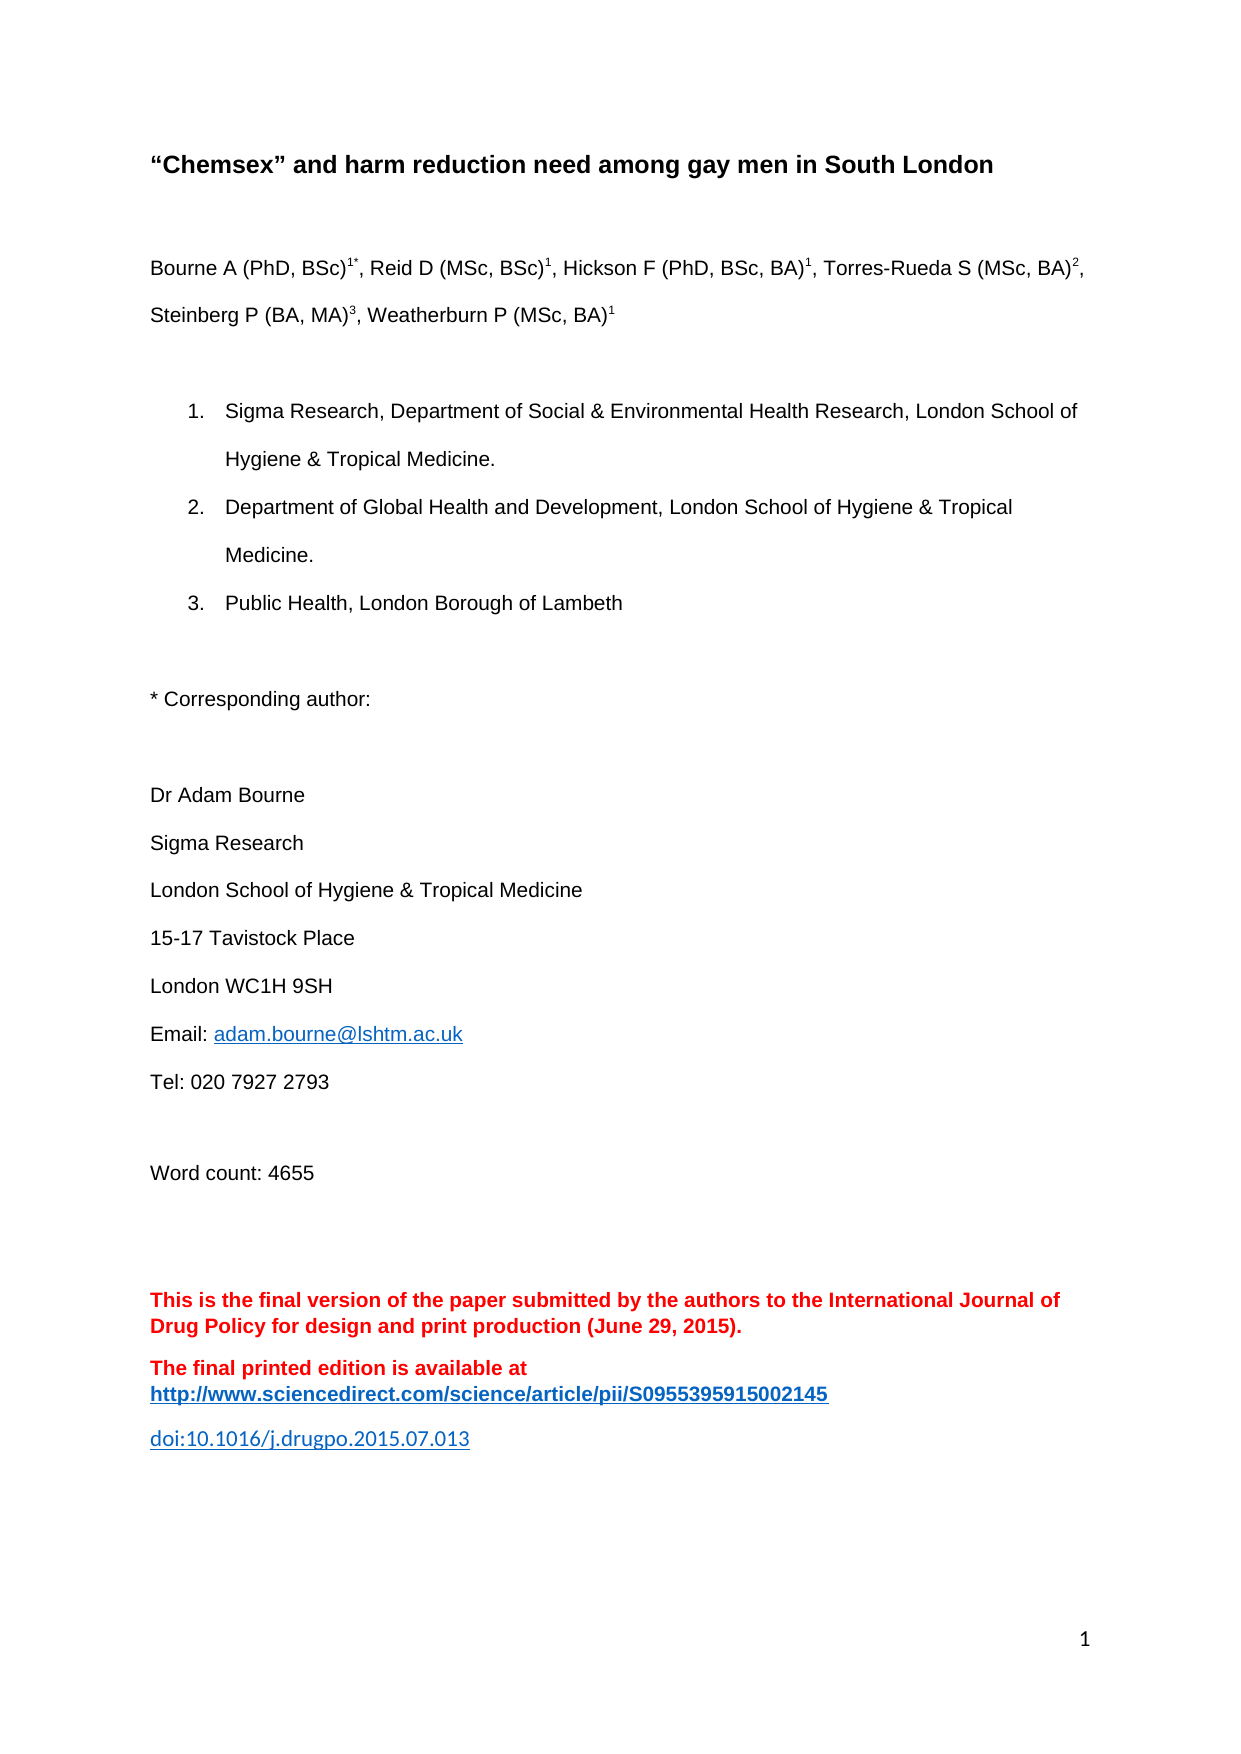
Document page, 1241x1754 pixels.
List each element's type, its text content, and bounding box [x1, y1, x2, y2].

text Sigma Research [150, 830, 1090, 854]
text London WC1H 9SH [150, 974, 1090, 998]
list Sigma Research, Department of Social & Environmental Health Research, London School of Hygiene & Tropical Medicine. [187, 399, 1090, 471]
text This is the final version of the paper submitted by the authors to the International Journal of Drug Policy for design and print production (June 29, 2015). [150, 1288, 1090, 1338]
text 15-17 Tavistock Place [150, 926, 1090, 950]
text “Chemsex” and harm reduction need among gay men in South London [150, 150, 1090, 179]
text Dr Adam Bourne [150, 782, 1090, 806]
text The final printed edition is available at http://www.sciencedirect.com/science/article/pii/S0955395915002145 [150, 1356, 1090, 1406]
list Department of Global Health and Development, London School of Hygiene & Tropical Medicine. [187, 495, 1090, 567]
list Public Health, London Borough of Lambeth [187, 591, 1090, 615]
text Email: adam.bourne@lshtm.ac.uk [150, 1022, 1090, 1046]
text Word count: 4655 [150, 1160, 1090, 1184]
text * Corresponding author: [150, 687, 1090, 711]
text doi:10.1016/j.drugpo.2015.07.013 [150, 1424, 1090, 1453]
text Bourne A (PhD, BSc)1*, Reid D (MSc, BSc)1, Hickson F (PhD, BSc, BA)1, Torres-Rueda S (MSc, BA)2, Steinberg P (BA, MA)3, Weatherburn P (MSc, BA)1 [150, 255, 1090, 327]
text Tel: 020 7927 2793 [150, 1070, 1090, 1094]
text London School of Hygiene & Tropical Medicine [150, 878, 1090, 902]
